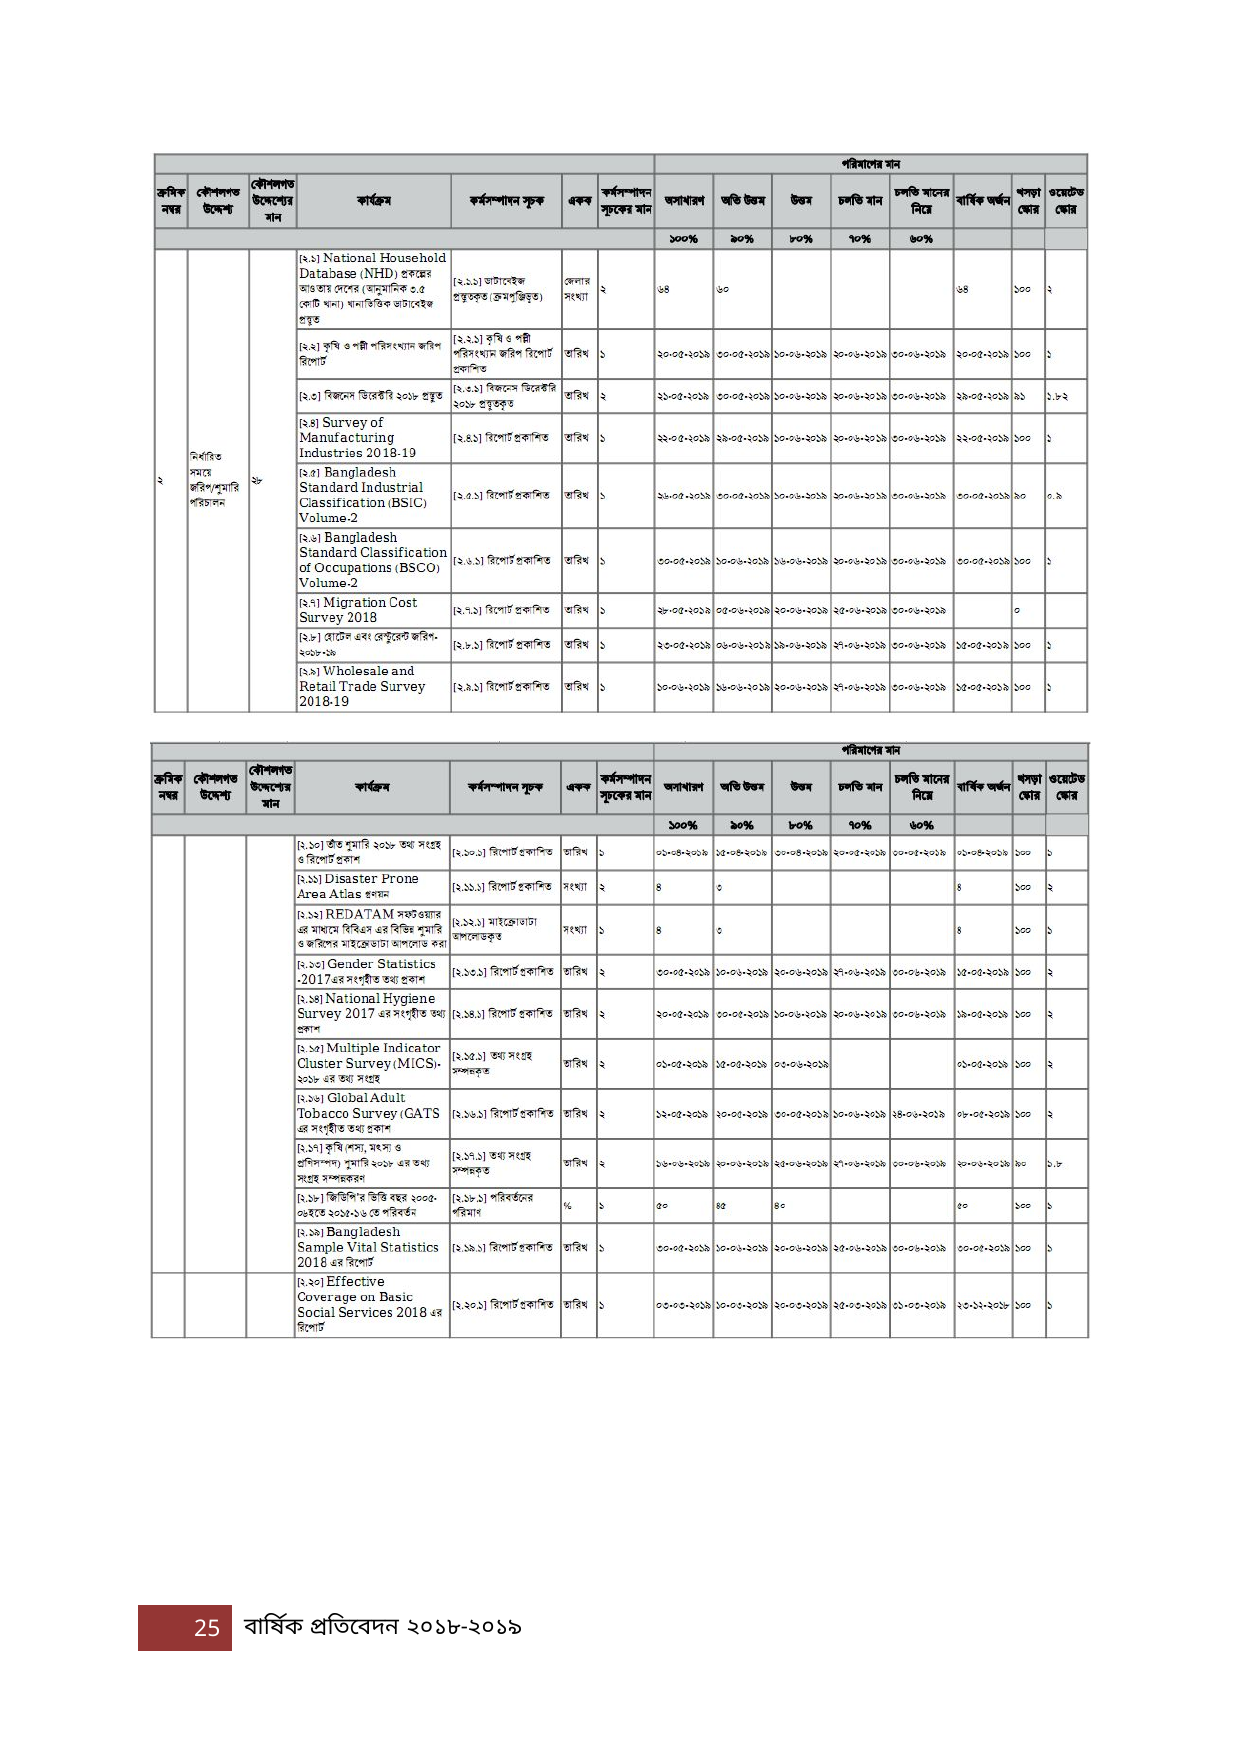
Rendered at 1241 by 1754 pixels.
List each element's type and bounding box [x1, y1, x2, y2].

picture [150, 741, 1091, 1340]
picture [150, 150, 1091, 717]
